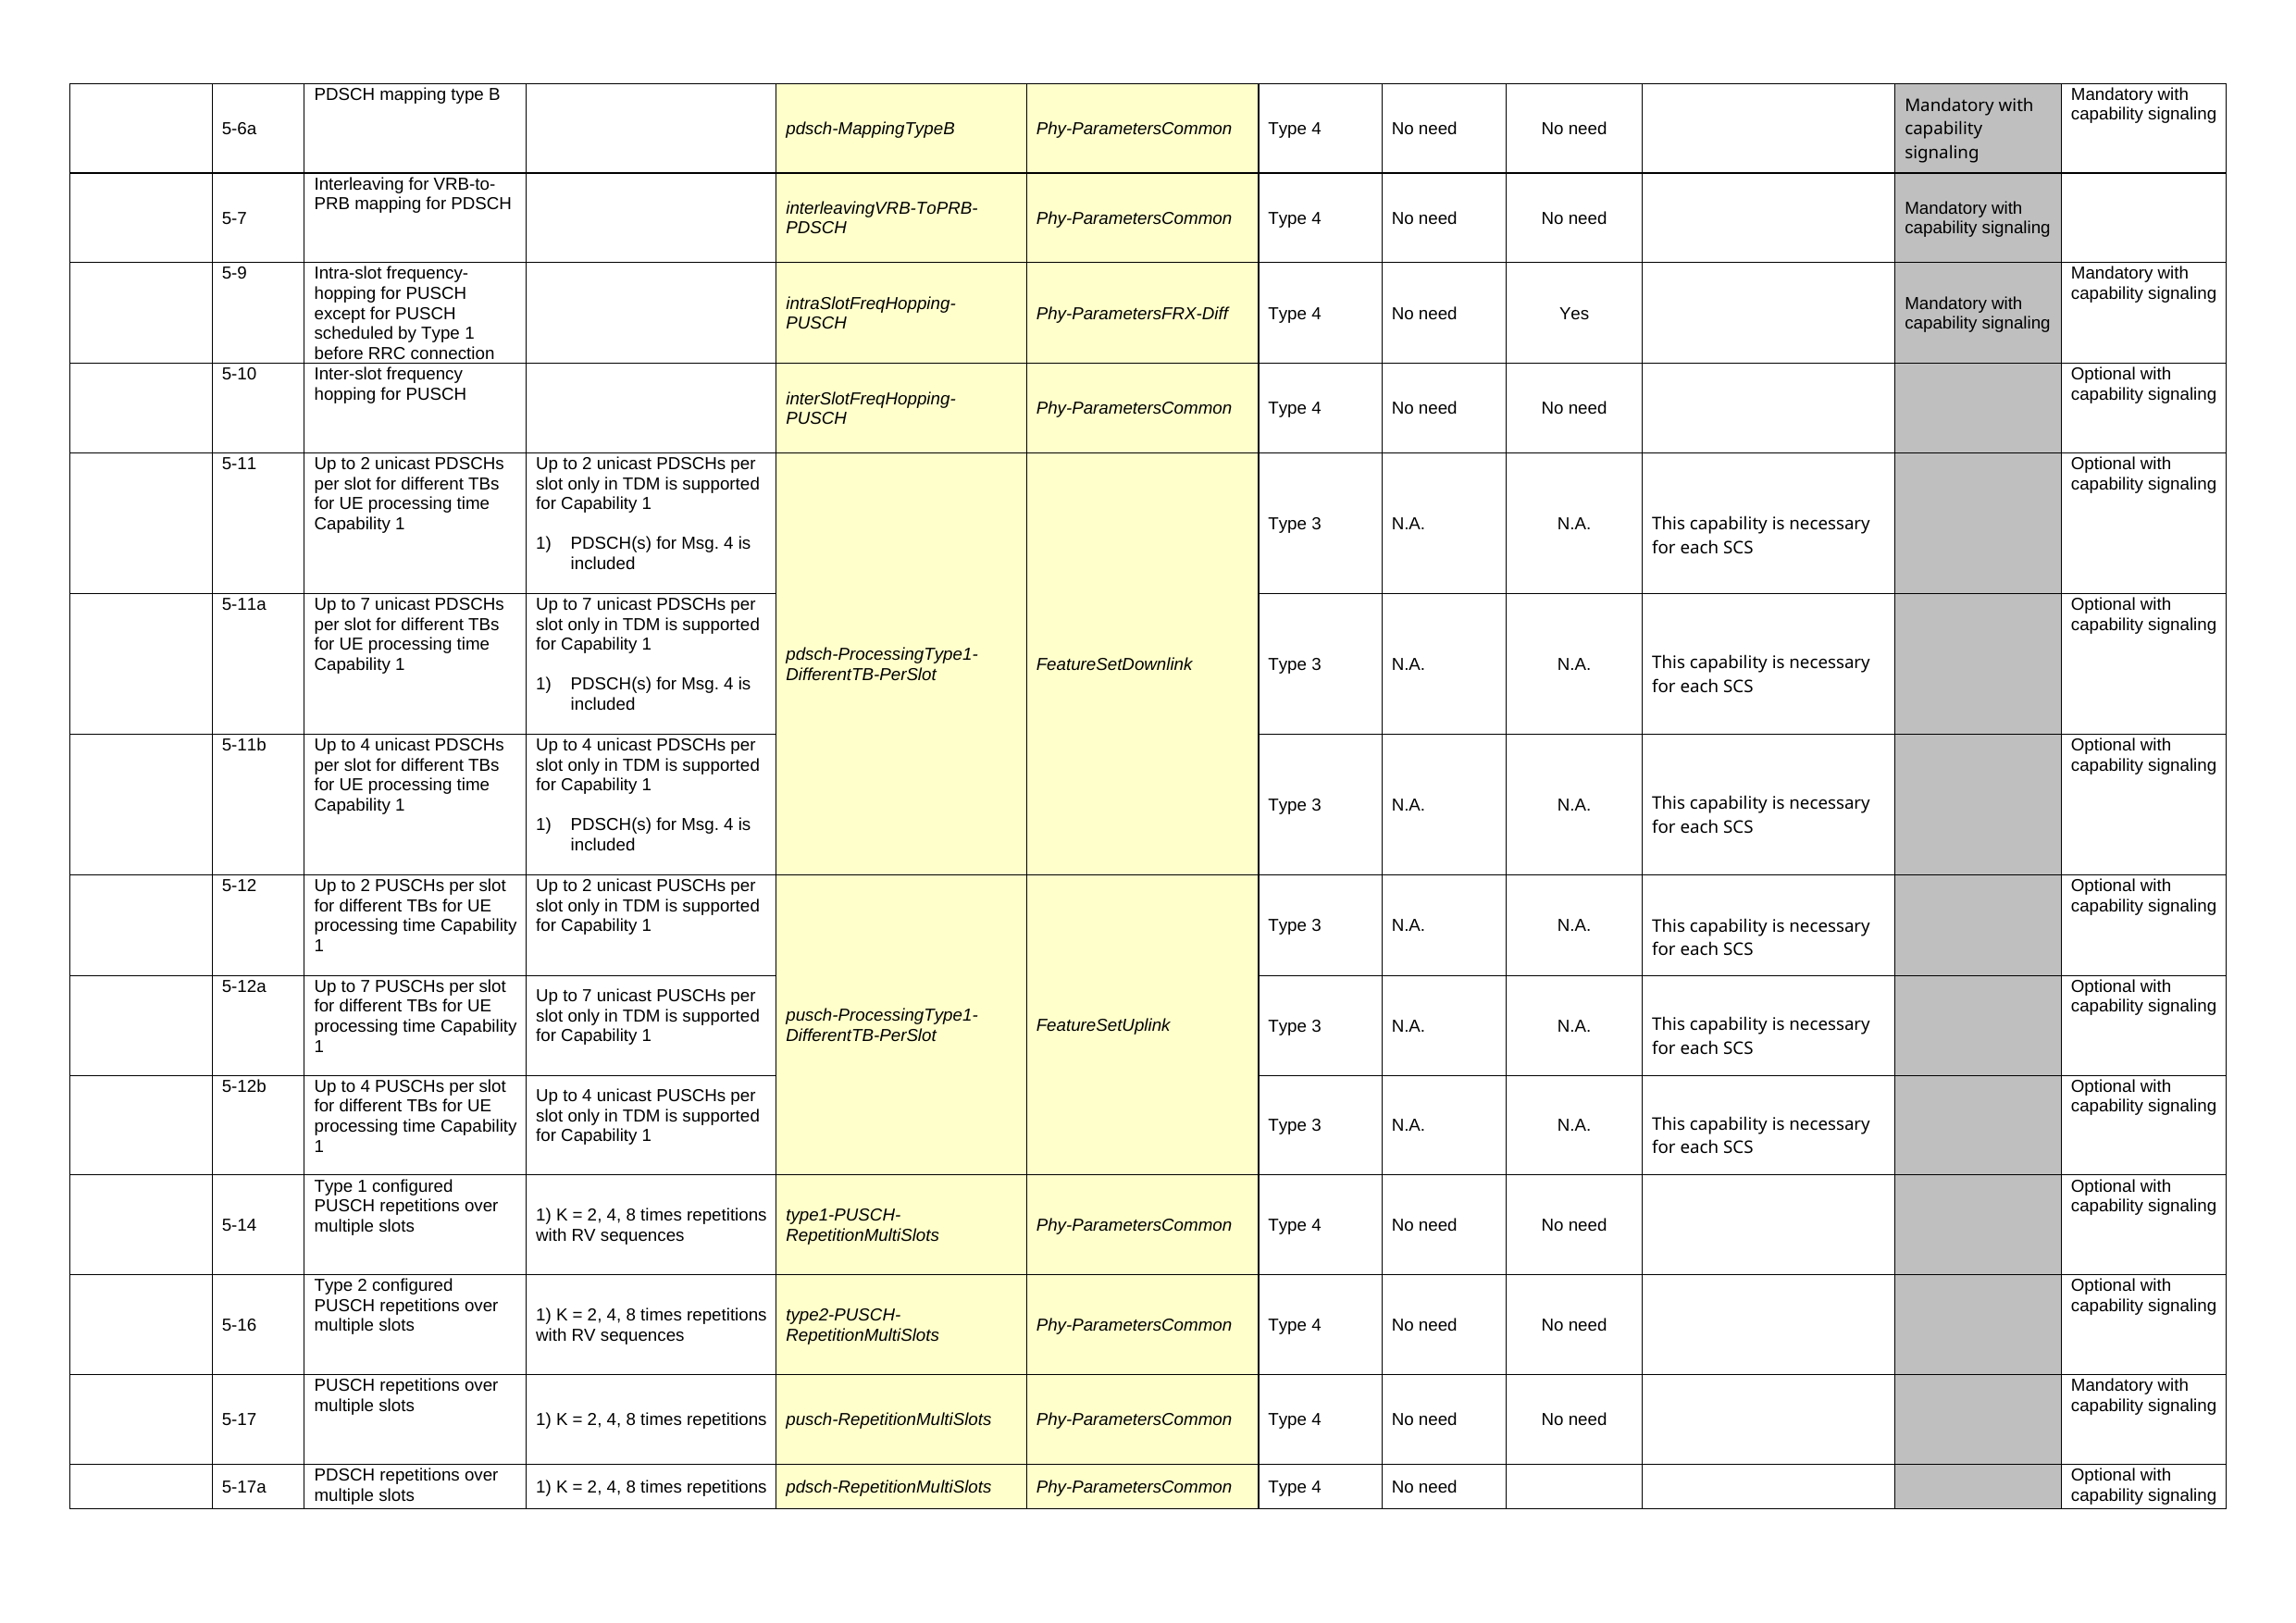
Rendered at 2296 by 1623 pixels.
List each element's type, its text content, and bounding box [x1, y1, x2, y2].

table_cell 5-7 [213, 174, 304, 262]
table_cell This capability is necessary for each SCS [1643, 1076, 1894, 1174]
table_cell Type 3 [1260, 875, 1382, 975]
table_cell No need [1507, 1375, 1642, 1464]
table_cell 5-17a [213, 1465, 304, 1508]
table_cell Up to 7 unicast PUSCHs per slot only in TDM is supported for Capability 1 [527, 976, 776, 1075]
table_cell Mandatory with capability signaling [1895, 174, 2061, 262]
table_cell No need [1507, 84, 1642, 172]
table_cell [1895, 1275, 2061, 1374]
table_cell N.A. [1383, 735, 1506, 874]
table_cell Optional with capability signaling [2062, 976, 2226, 1075]
table_cell No need [1383, 364, 1506, 452]
table_cell No need [1383, 174, 1506, 262]
table_cell No need [1383, 84, 1506, 172]
table_cell N.A. [1383, 875, 1506, 975]
table_cell Phy-ParametersCommon [1027, 1275, 1258, 1374]
table_cell 1) K = 2, 4, 8 times repetitions with RV sequences [527, 1275, 776, 1374]
table_cell [70, 594, 212, 734]
table_cell Optional with capability signaling [2062, 735, 2226, 874]
table_cell Phy-ParametersCommon [1027, 1375, 1258, 1464]
table_cell PDSCH repetitions over multiple slots [304, 1465, 526, 1508]
table_cell Optional with capability signaling [2062, 453, 2226, 593]
table_cell [527, 174, 776, 262]
table_cell No need [1383, 263, 1506, 363]
table_cell Optional with capability signaling [2062, 1076, 2226, 1174]
table_cell [1895, 976, 2061, 1075]
table_cell No need [1383, 1375, 1506, 1464]
table_cell [1895, 1465, 2061, 1508]
table_cell [1643, 174, 1894, 262]
table_cell Phy-ParametersCommon [1027, 174, 1258, 262]
table_cell Up to 4 unicast PDSCHs per slot for different TBs for UE processing time Capability 1 [304, 735, 526, 874]
table_cell Mandatory with capability signaling [1895, 263, 2061, 363]
table_cell Optional with capability signaling [2062, 1175, 2226, 1274]
table_cell [1643, 1275, 1894, 1374]
table_cell [527, 263, 776, 363]
table_cell N.A. [1383, 1076, 1506, 1174]
table_cell intraSlotFreqHopping-PUSCH [776, 263, 1026, 363]
table_cell pusch-ProcessingType1-DifferentTB-PerSlot [776, 875, 1026, 1174]
table_cell Interleaving for VRB-to-PRB mapping for PDSCH [304, 174, 526, 262]
table_cell This capability is necessary for each SCS [1643, 453, 1894, 593]
table_cell Up to 2 unicast PDSCHs per slot for different TBs for UE processing time Capability 1 [304, 453, 526, 593]
table_cell Up to 2 PUSCHs per slot for different TBs for UE processing time Capability 1 [304, 875, 526, 975]
table_cell pdsch-ProcessingType1-DifferentTB-PerSlot [776, 453, 1026, 874]
table_cell This capability is necessary for each SCS [1643, 875, 1894, 975]
table_cell 5-12a [213, 976, 304, 1075]
table_cell interSlotFreqHopping-PUSCH [776, 364, 1026, 452]
table_cell type1-PUSCH-RepetitionMultiSlots [776, 1175, 1026, 1274]
table_cell pusch-RepetitionMultiSlots [776, 1375, 1026, 1464]
table_cell Type 4 [1260, 364, 1382, 452]
table_cell Type 4 [1260, 1175, 1382, 1274]
table_cell 1) K = 2, 4, 8 times repetitions with RV sequences [527, 1175, 776, 1274]
table_cell pdsch-RepetitionMultiSlots [776, 1465, 1026, 1508]
table_cell [1895, 453, 2061, 593]
table_cell Type 3 [1260, 594, 1382, 734]
table_cell 5-12 [213, 875, 304, 975]
table_cell [1895, 594, 2061, 734]
table_cell Type 4 [1260, 174, 1382, 262]
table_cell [1027, 1465, 1258, 1508]
table_cell Type 2 configured PUSCH repetitions over multiple slots [304, 1275, 526, 1374]
table_cell [1507, 1465, 1642, 1508]
table_cell Up to 4 PUSCHs per slot for different TBs for UE processing time Capability 1 [304, 1076, 526, 1174]
table_cell Up to 2 unicast PDSCHs per slot only in TDM is supported for Capability 1 PDSCH(s) for Msg. 4 is included [527, 453, 776, 593]
table_cell [527, 84, 776, 172]
table_cell N.A. [1383, 453, 1506, 593]
table_cell 1) K = 2, 4, 8 times repetitions [527, 1465, 776, 1508]
table_cell [2062, 174, 2226, 262]
table_cell [70, 1076, 212, 1174]
table_cell No need [1507, 1175, 1642, 1274]
table_cell Optional with capability signaling [2062, 1275, 2226, 1374]
table_cell No need [1383, 1465, 1506, 1508]
table_cell [1643, 364, 1894, 452]
table_cell 5-17 [213, 1375, 304, 1464]
table_cell PDSCH mapping type B [304, 84, 526, 172]
table_cell FeatureSetUplink [1027, 875, 1258, 1174]
table_cell This capability is necessary for each SCS [1643, 594, 1894, 734]
table_cell [70, 1275, 212, 1374]
table_cell [1643, 84, 1894, 172]
table_cell Type 4 [1260, 84, 1382, 172]
table_cell [1643, 1175, 1894, 1274]
table_cell [70, 976, 212, 1075]
table_cell [1643, 1375, 1894, 1464]
table_cell Mandatory with capability signaling [2062, 263, 2226, 363]
table_cell [70, 1375, 212, 1464]
table_cell Type 3 [1260, 976, 1382, 1075]
table_cell pdsch-MappingTypeB [776, 84, 1026, 172]
table_cell [1643, 1465, 1894, 1508]
table_cell [1895, 364, 2061, 452]
table_cell 5-6a [213, 84, 304, 172]
table_cell Mandatory with capability signaling [1895, 84, 2061, 172]
table_cell Phy-ParametersFRX-Diff [1027, 263, 1258, 363]
table_cell Intra-slot frequency-hopping for PUSCH except for PUSCH scheduled by Type 1 before RRC connection [304, 263, 526, 363]
table_cell Type 4 [1260, 1375, 1382, 1464]
table_cell type2-PUSCH-RepetitionMultiSlots [776, 1275, 1026, 1374]
table_cell Type 4 [1260, 1275, 1382, 1374]
table_cell 5-12b [213, 1076, 304, 1174]
table_cell [70, 1465, 212, 1508]
table_cell Mandatory with capability signaling [2062, 84, 2226, 172]
table_cell N.A. [1383, 594, 1506, 734]
table_cell Phy-ParametersCommon [1027, 1175, 1258, 1274]
table_cell 1) K = 2, 4, 8 times repetitions [527, 1375, 776, 1464]
table_cell [70, 735, 212, 874]
table_cell [70, 875, 212, 975]
table_cell Up to 4 unicast PUSCHs per slot only in TDM is supported for Capability 1 [527, 1076, 776, 1174]
table_cell Type 4 [1260, 1465, 1382, 1508]
table_cell PUSCH repetitions over multiple slots [304, 1375, 526, 1464]
table_cell No need [1507, 1275, 1642, 1374]
table_cell N.A. [1507, 875, 1642, 975]
table_cell Mandatory with capability signaling [2062, 1375, 2226, 1464]
table_cell [527, 364, 776, 452]
table_cell [70, 263, 212, 363]
table_cell Yes [1507, 263, 1642, 363]
table_cell Type 3 [1260, 453, 1382, 593]
table_cell N.A. [1507, 453, 1642, 593]
table_cell No need [1383, 1275, 1506, 1374]
table_cell Optional with capability signaling [2062, 875, 2226, 975]
table_cell N.A. [1507, 1076, 1642, 1174]
table_cell N.A. [1507, 976, 1642, 1075]
table_cell This capability is necessary for each SCS [1643, 735, 1894, 874]
table_cell interleavingVRB-ToPRB-PDSCH [776, 174, 1026, 262]
table_cell [70, 1175, 212, 1274]
table_cell Inter-slot frequency hopping for PUSCH [304, 364, 526, 452]
table_cell 5-9 [213, 263, 304, 363]
table_cell Type 3 [1260, 735, 1382, 874]
table_cell No need [1383, 1175, 1506, 1274]
table_cell [70, 174, 212, 262]
table_cell [1895, 1076, 2061, 1174]
table_cell 5-16 [213, 1275, 304, 1374]
table_cell 5-10 [213, 364, 304, 452]
table_cell Up to 4 unicast PDSCHs per slot only in TDM is supported for Capability 1 PDSCH(s) for Msg. 4 is included [527, 735, 776, 874]
table_cell No need [1507, 174, 1642, 262]
table_cell 5-11 [213, 453, 304, 593]
table_cell 5-11a [213, 594, 304, 734]
table_cell [1643, 263, 1894, 363]
table_cell 5-11b [213, 735, 304, 874]
table_cell [70, 364, 212, 452]
table_cell N.A. [1507, 735, 1642, 874]
table_cell No need [1507, 364, 1642, 452]
table_cell Up to 2 unicast PUSCHs per slot only in TDM is supported for Capability 1 [527, 875, 776, 975]
table_cell Optional with capability signaling [2062, 364, 2226, 452]
table_cell Phy-ParametersCommon [1027, 364, 1258, 452]
table_cell Optional with capability signaling [2062, 594, 2226, 734]
table_cell Up to 7 unicast PDSCHs per slot for different TBs for UE processing time Capability 1 [304, 594, 526, 734]
table_cell Up to 7 PUSCHs per slot for different TBs for UE processing time Capability 1 [304, 976, 526, 1075]
table_cell FeatureSetDownlink [1027, 453, 1258, 874]
table_cell N.A. [1507, 594, 1642, 734]
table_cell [1027, 84, 1258, 172]
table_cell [2062, 1465, 2226, 1508]
table_cell [1895, 1375, 2061, 1464]
table_cell [70, 84, 212, 172]
table_cell This capability is necessary for each SCS [1643, 976, 1894, 1075]
table_cell 5-14 [213, 1175, 304, 1274]
table_cell N.A. [1383, 976, 1506, 1075]
table_cell Type 4 [1260, 263, 1382, 363]
table_cell Type 3 [1260, 1076, 1382, 1174]
table_cell [1895, 1175, 2061, 1274]
table_cell [1895, 735, 2061, 874]
table_cell [70, 453, 212, 593]
table_cell Up to 7 unicast PDSCHs per slot only in TDM is supported for Capability 1 PDSCH(s) for Msg. 4 is included [527, 594, 776, 734]
table_cell Type 1 configured PUSCH repetitions over multiple slots [304, 1175, 526, 1274]
table_cell [1895, 875, 2061, 975]
